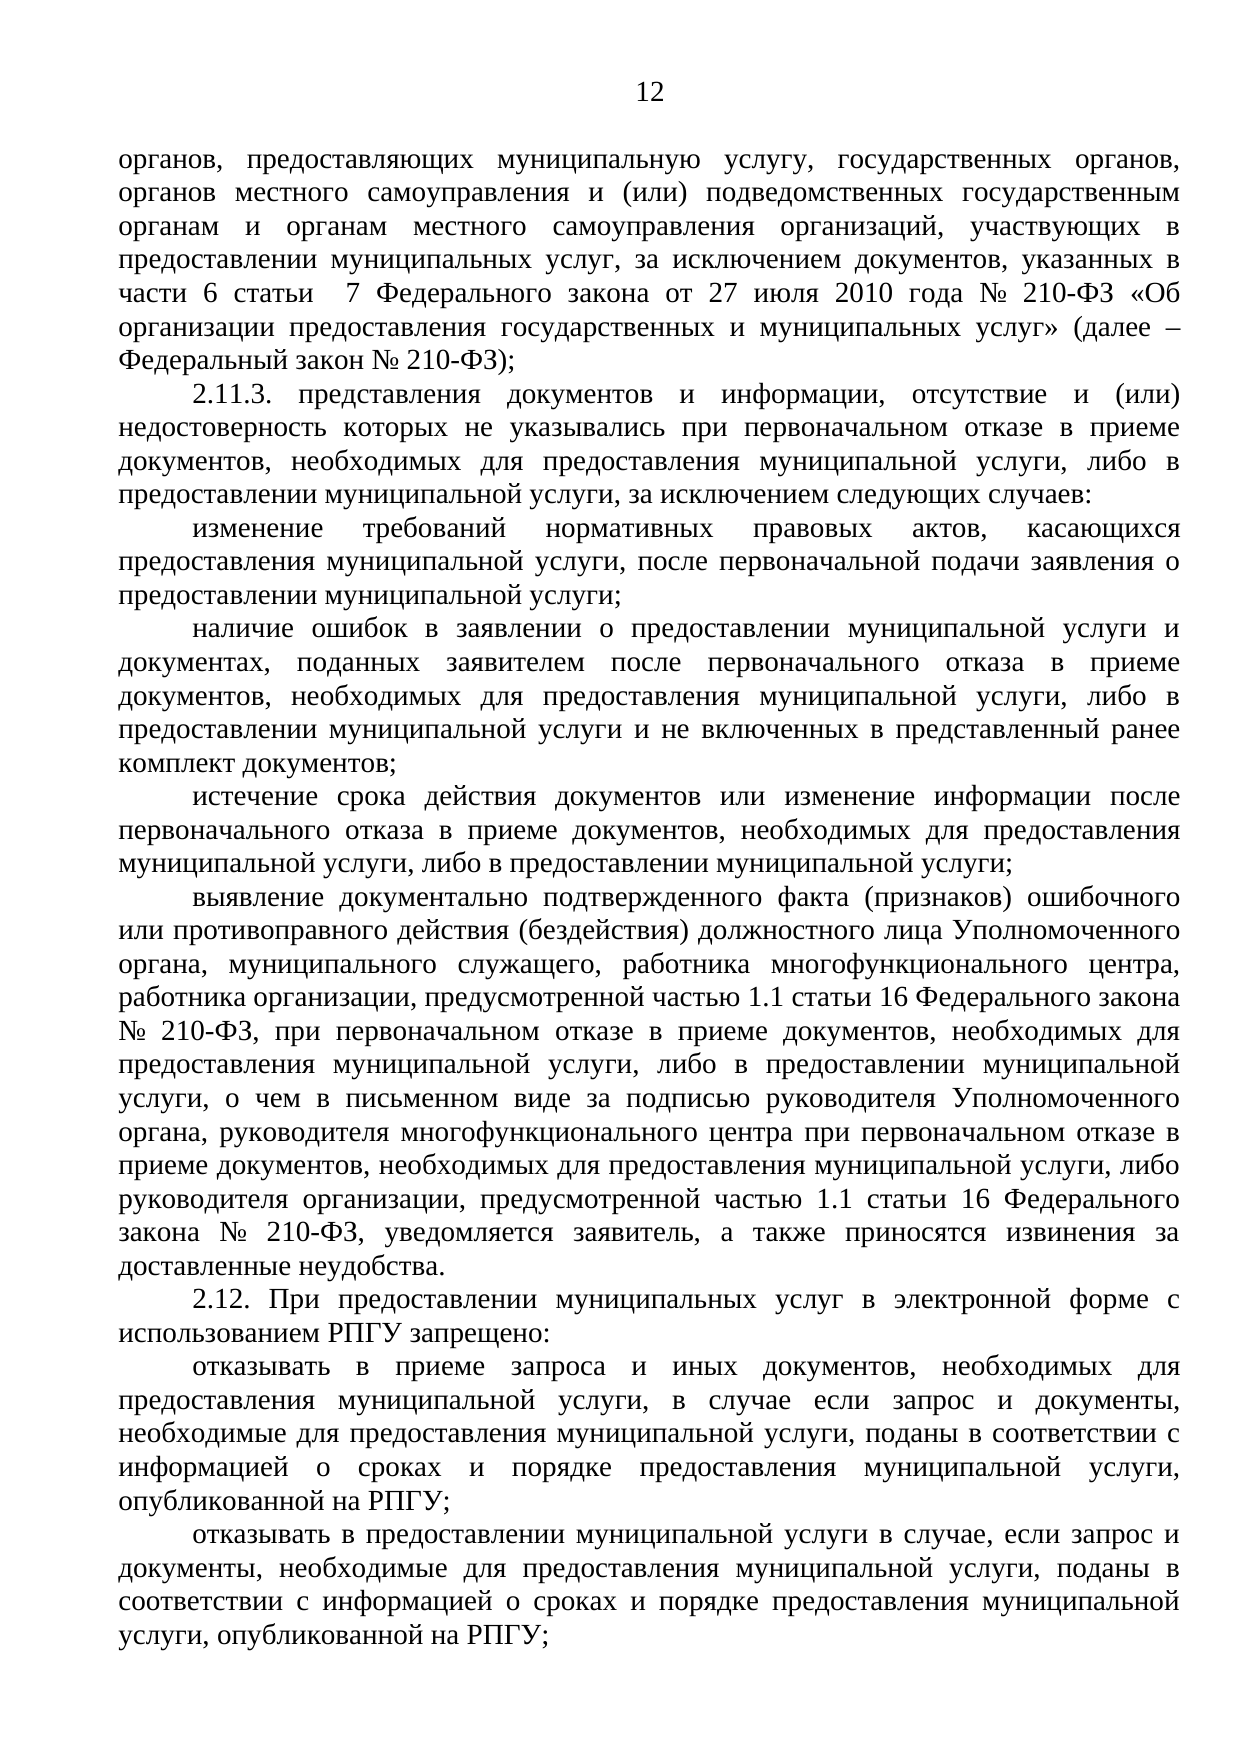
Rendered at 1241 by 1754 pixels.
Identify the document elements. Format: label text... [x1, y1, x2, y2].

text истечение срока действия документов или изменение информации после первоначального отказа в приеме документов, необходимых для предоставления муниципальной услуги, либо в предоставлении муниципальной услуги; [118, 778, 1181, 879]
text отказывать в предоставлении муниципальной услуги в случае, если запрос и документы, необходимые для предоставления муниципальной услуги, поданы в соответствии с информацией о сроках и порядке предоставления муниципальной услуги, опубликованной на РПГУ; [118, 1516, 1181, 1650]
text наличие ошибок в заявлении о предоставлении муниципальной услуги и документах, поданных заявителем после первоначального отказа в приеме документов, необходимых для предоставления муниципальной услуги, либо в предоставлении муниципальной услуги и не включенных в представленный ранее комплект документов; [118, 611, 1181, 778]
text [118, 141, 1181, 376]
text 2.12. При предоставлении муниципальных услуг в электронной форме с использованием РПГУ запрещено: [118, 1281, 1181, 1348]
text выявление документально подтвержденного факта (признаков) ошибочного или противоправного действия (бездействия) должностного лица Уполномоченного органа, муниципального служащего, работника многофункционального центра, работника организации, предусмотренной частью 1.1 статьи 16 Федерального закона № 210-ФЗ, при первоначальном отказе в приеме документов, необходимых для предоставления муниципальной услуги, либо в предоставлении муниципальной услуги, о чем в письменном виде за подписью руководителя Уполномоченного органа, руководителя многофункционального центра при первоначальном отказе в приеме документов, необходимых для предоставления муниципальной услуги, либо руководителя организации, предусмотренной частью 1.1 статьи 16 Федерального закона № 210-ФЗ, уведомляется заявитель, а также приносятся извинения за доставленные неудобства. [118, 879, 1181, 1281]
text отказывать в приеме запроса и иных документов, необходимых для предоставления муниципальной услуги, в случае если запрос и документы, необходимые для предоставления муниципальной услуги, поданы в соответствии с информацией о сроках и порядке предоставления муниципальной услуги, опубликованной на РПГУ; [118, 1348, 1181, 1516]
text изменение требований нормативных правовых актов, касающихся предоставления муниципальной услуги, после первоначальной подачи заявления о предоставлении муниципальной услуги; [118, 510, 1181, 611]
text 2.11.3. представления документов и информации, отсутствие и (или) недостоверность которых не указывались при первоначальном отказе в приеме документов, необходимых для предоставления муниципальной услуги, либо в предоставлении муниципальной услуги, за исключением следующих случаев: [118, 376, 1181, 510]
